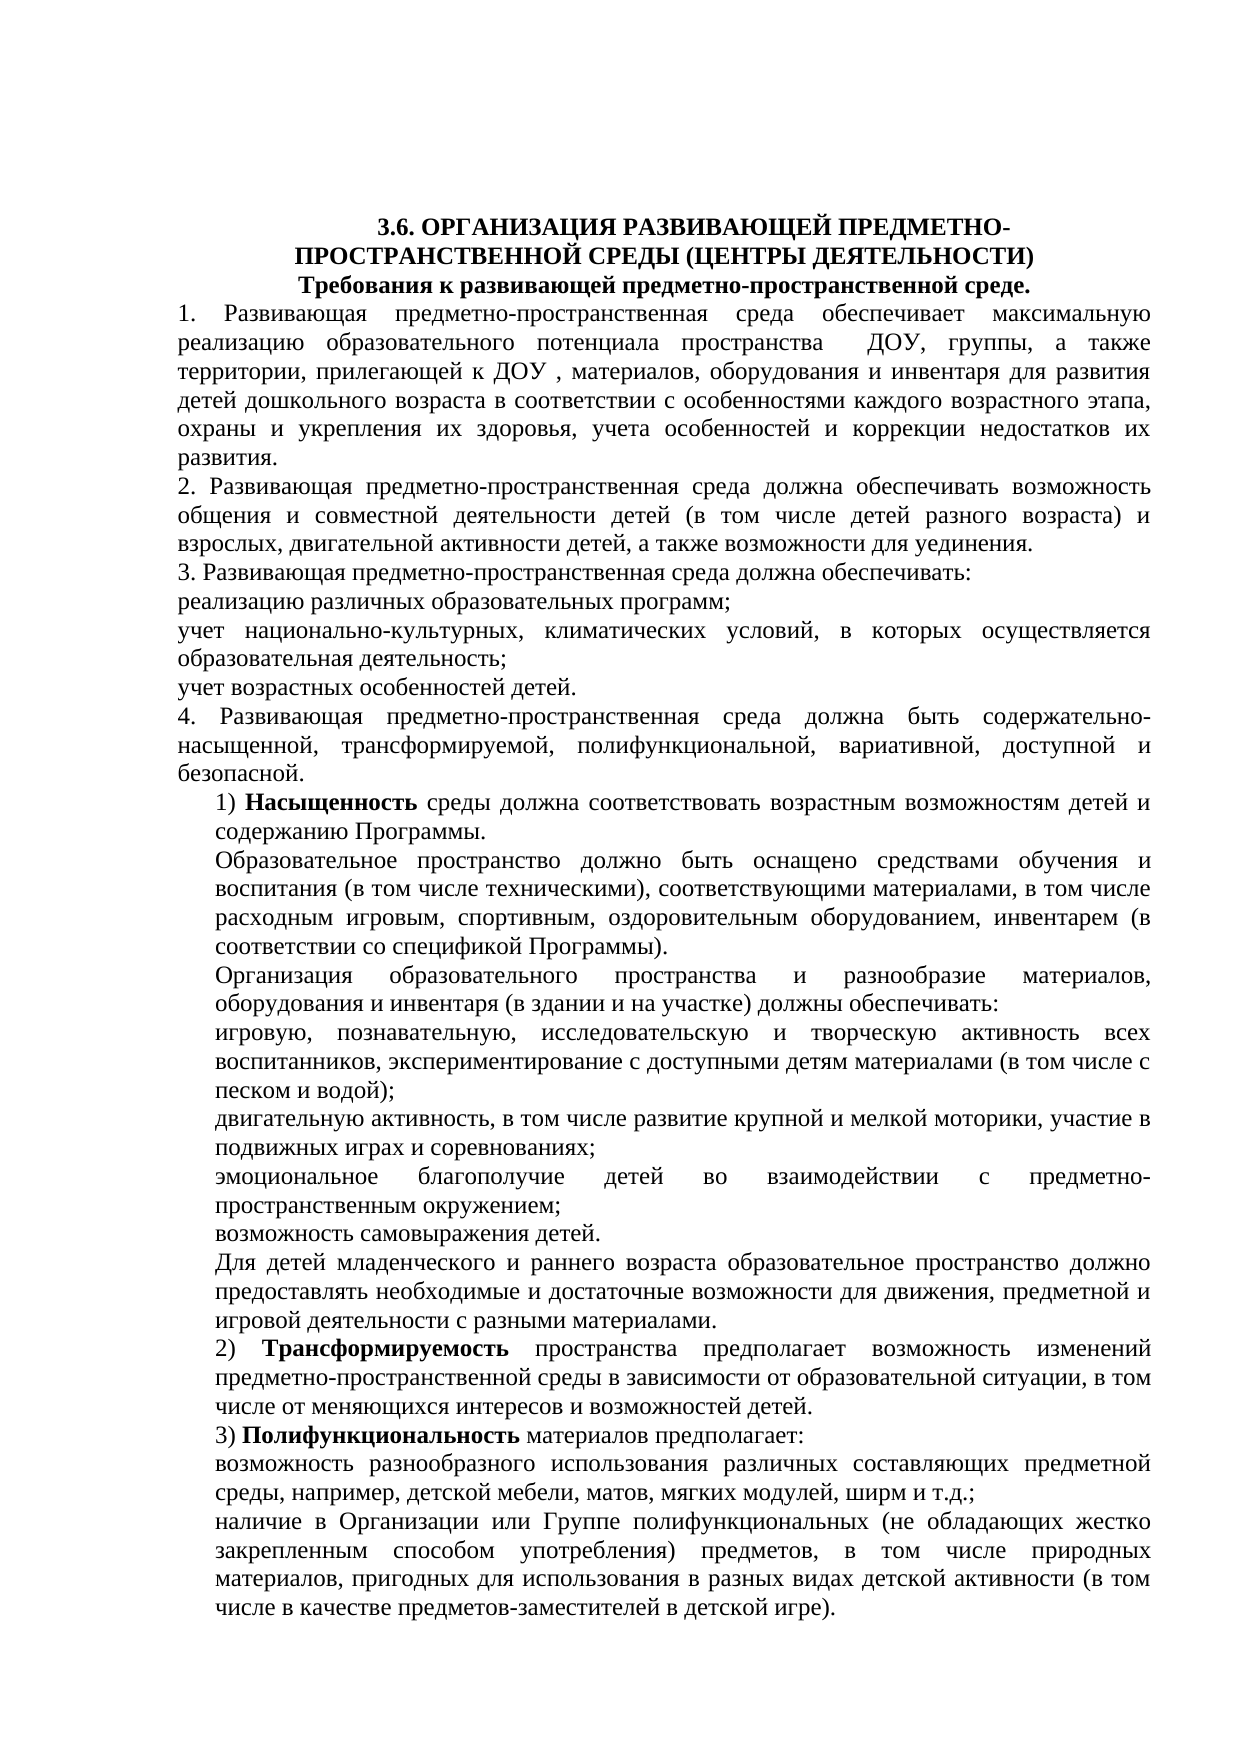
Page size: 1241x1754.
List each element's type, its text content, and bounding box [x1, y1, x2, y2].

text учет национально-культурных, климатических условий, в которых осуществляется образовательная деятельность; [177, 615, 1152, 672]
text 1. Развивающая предметно-пространственная среда обеспечивает максимальную реализацию образовательного потенциала пространства ДОУ, группы, а также территории, прилегающей к ДОУ , материалов, оборудования и инвентаря для развития детей дошкольного возраста в соответствии с особенностями каждого возрастного этапа, охраны и укрепления их здоровья, учета особенностей и коррекции недостатков их развития. [177, 298, 1152, 471]
text учет возрастных особенностей детей. [177, 672, 1152, 701]
text наличие в Организации или Группе полифункциональных (не обладающих жестко закрепленным способом употребления) предметов, в том числе природных материалов, пригодных для использования в разных видах детской активности (в том числе в качестве предметов-заместителей в детской игре). [215, 1506, 1152, 1621]
text Образовательное пространство должно быть оснащено средствами обучения и воспитания (в том числе техническими), соответствующими материалами, в том числе расходным игровым, спортивным, оздоровительным оборудованием, инвентарем (в соответствии со спецификой Программы). [215, 845, 1152, 960]
text 2. Развивающая предметно-пространственная среда должна обеспечивать возможность общения и совместной деятельности детей (в том числе детей разного возраста) и взрослых, двигательной активности детей, а также возможности для уединения. [177, 471, 1152, 557]
text 3.6. ОРГАНИЗАЦИЯ РАЗВИВАЮЩЕЙ ПРЕДМЕТНО-ПРОСТРАНСТВЕННОЙ СРЕДЫ (ЦЕНТРЫ ДЕЯТЕЛЬНОСТИ) [177, 212, 1152, 270]
text эмоциональное благополучие детей во взаимодействии с предметно-пространственным окружением; [215, 1161, 1152, 1218]
text возможность самовыражения детей. [215, 1218, 1152, 1247]
text возможность разнообразного использования различных составляющих предметной среды, например, детской мебели, матов, мягких модулей, ширм и т.д.; [215, 1448, 1152, 1506]
text игровую, познавательную, исследовательскую и творческую активность всех воспитанников, экспериментирование с доступными детям материалами (в том числе с песком и водой); [215, 1017, 1152, 1103]
text 2) Трансформируемость пространства предполагает возможность изменений предметно-пространственной среды в зависимости от образовательной ситуации, в том числе от меняющихся интересов и возможностей детей. [215, 1333, 1152, 1420]
text Организация образовательного пространства и разнообразие материалов, оборудования и инвентаря (в здании и на участке) должны обеспечивать: [215, 960, 1152, 1017]
text 3) Полифункциональность материалов предполагает: [215, 1420, 1152, 1448]
text 4. Развивающая предметно-пространственная среда должна быть содержательно-насыщенной, трансформируемой, полифункциональной, вариативной, доступной и безопасной. [177, 701, 1152, 787]
text 3. Развивающая предметно-пространственная среда должна обеспечивать: [177, 557, 1152, 586]
text Требования к развивающей предметно-пространственной среде. [177, 270, 1152, 298]
text Для детей младенческого и раннего возраста образовательное пространство должно предоставлять необходимые и достаточные возможности для движения, предметной и игровой деятельности с разными материалами. [215, 1247, 1152, 1333]
text двигательную активность, в том числе развитие крупной и мелкой моторики, участие в подвижных играх и соревнованиях; [215, 1103, 1152, 1161]
text реализацию различных образовательных программ; [177, 586, 1152, 615]
text 1) Насыщенность среды должна соответствовать возрастным возможностям детей и содержанию Программы. [215, 787, 1152, 845]
